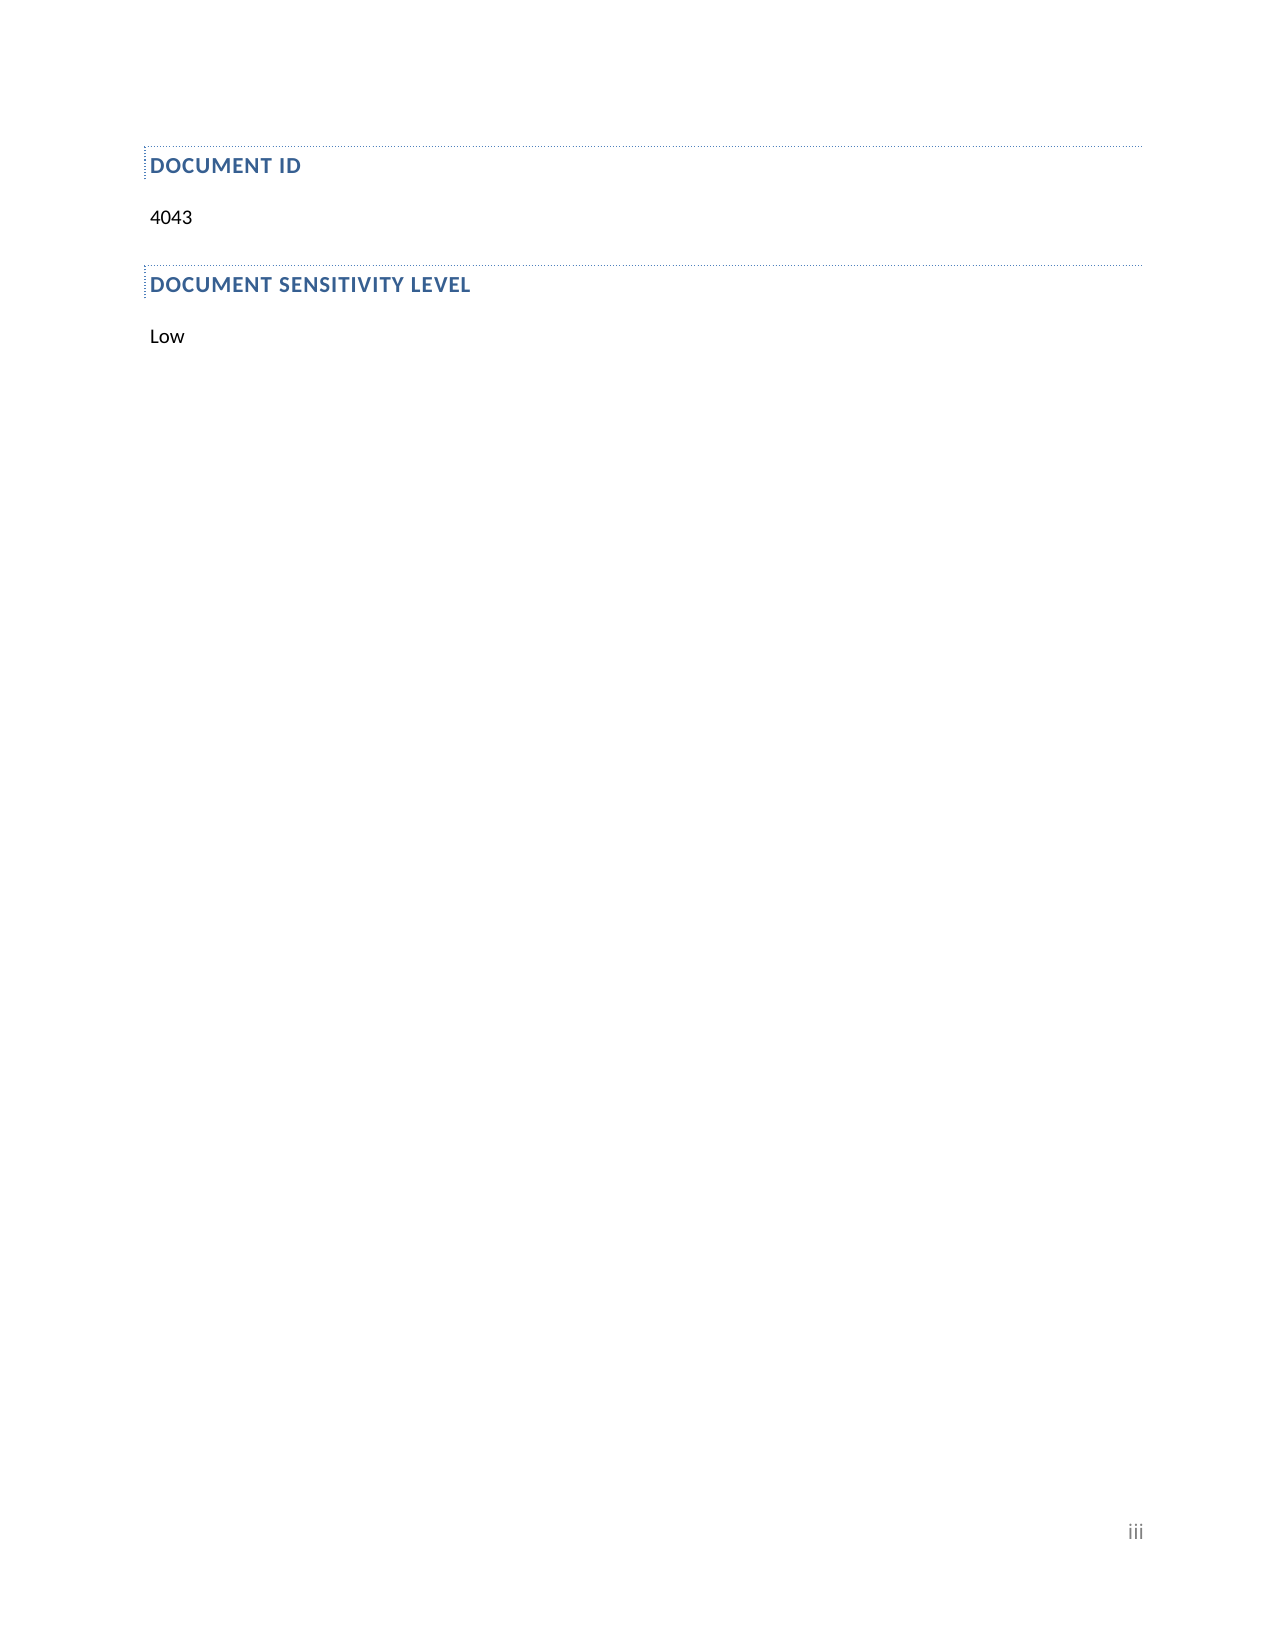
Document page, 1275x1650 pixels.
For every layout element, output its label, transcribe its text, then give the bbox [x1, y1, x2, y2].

text Low [150, 323, 1144, 349]
subtitle Document Sensitivity Level [144, 265, 1144, 298]
text 4043 [150, 204, 1144, 230]
subtitle Document ID [144, 146, 1144, 179]
